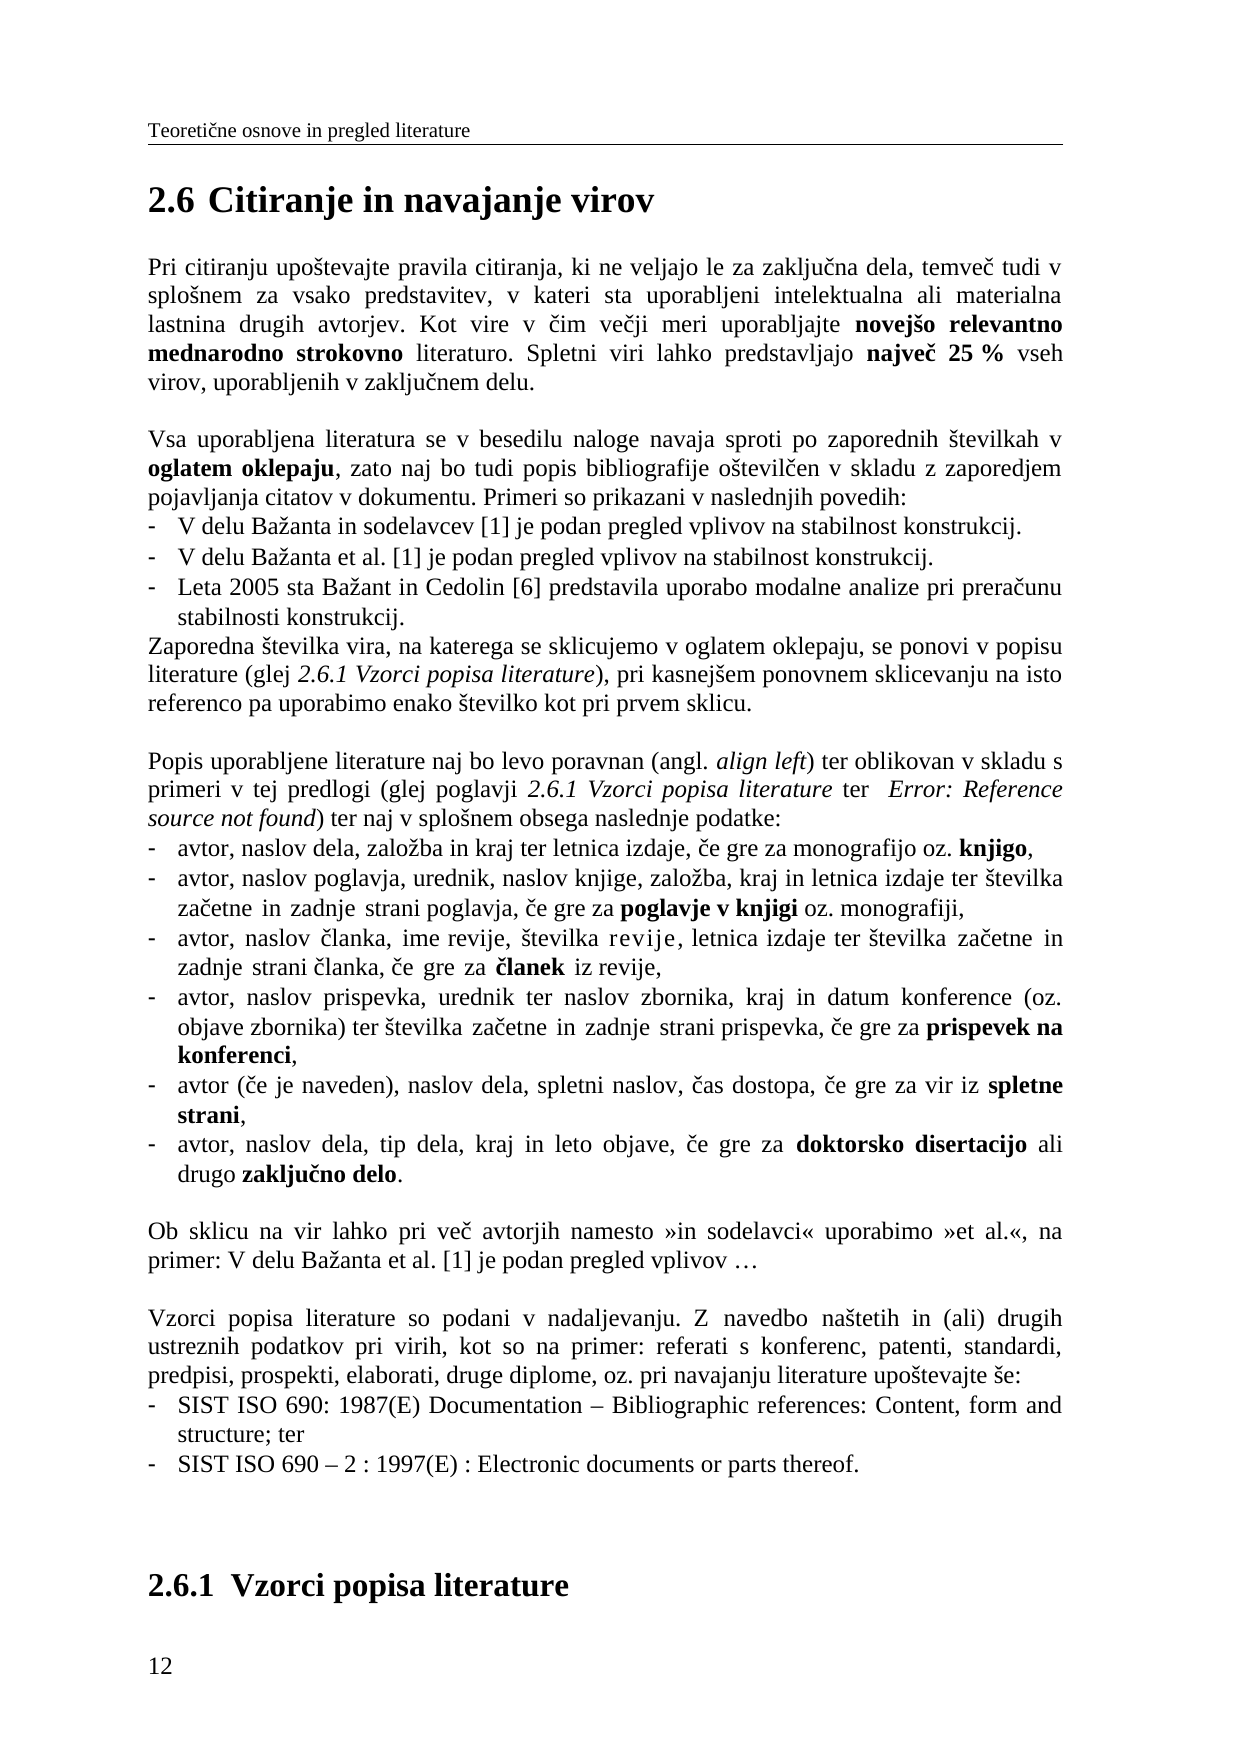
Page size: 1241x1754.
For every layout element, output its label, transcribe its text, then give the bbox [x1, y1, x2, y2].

list avtor, naslov poglavja, urednik, naslov knjige, založba, kraj in letnica izdaje ter številka začetne in zadnje strani poglavja, če gre za poglavje v knjigi oz. monografiji, [148, 863, 1063, 922]
list V delu Bažanta et al. [1] je podan pregled vplivov na stabilnost konstrukcij. [148, 541, 1063, 572]
subtitle Citiranje in navajanje virov [148, 177, 1063, 220]
text Pri citiranju upoštevajte pravila citiranja, ki ne veljajo le za zaključna dela, temveč tudi v splošnem za vsako predstavitev, v kateri sta uporabljeni intelektualna ali materialna lastnina drugih avtorjev. Kot vire v čim večji meri uporabljajte novejšo relevantno mednarodno strokovno literaturo. Spletni viri lahko predstavljajo največ 25 % vseh virov, uporabljenih v zaključnem delu. [148, 252, 1063, 396]
list SIST ISO 690: 1987(E) Documentation – Bibliographic references: Content, form and structure; ter [148, 1389, 1063, 1448]
list avtor, naslov prispevka, urednik ter naslov zbornika, kraj in datum konference (oz. objave zbornika) ter številka začetne in zadnje strani prispevka, če gre za prispevek na konferenci, [148, 981, 1063, 1069]
text Vsa uporabljena literatura se v besedilu naloge navaja sproti po zaporednih številkah v oglatem oklepaju, zato naj bo tudi popis bibliografije oštevilčen v skladu z zaporedjem pojavljanja citatov v dokumentu. Primeri so prikazani v naslednjih povedih: [148, 424, 1063, 511]
text Zaporedna številka vira, na katerega se sklicujemo v oglatem oklepaju, se ponovi v popisu literature (glej 2.6.1 Vzorci popisa literature), pri kasnejšem ponovnem sklicevanju na isto referenco pa uporabimo enako številko kot pri prvem sklicu. [148, 631, 1063, 717]
list avtor, naslov dela, tip dela, kraj in leto objave, če gre za doktorsko disertacijo ali drugo zaključno delo. [148, 1128, 1063, 1188]
list V delu Bažanta in sodelavcev [1] je podan pregled vplivov na stabilnost konstrukcij. [148, 511, 1063, 541]
list avtor, naslov dela, založba in kraj ter letnica izdaje, če gre za monografijo oz. knjigo, [148, 832, 1063, 863]
text Vzorci popisa literature so podani v nadaljevanju. Z navedbo naštetih in (ali) drugih ustreznih podatkov pri virih, kot so na primer: referati s konferenc, patenti, standardi, predpisi, prospekti, elaborati, druge diplome, oz. pri navajanju literature upoštevajte še: [148, 1303, 1063, 1389]
text Ob sklicu na vir lahko pri več avtorjih namesto »in sodelavci« uporabimo »et al.«, na primer: V delu Bažanta et al. [1] je podan pregled vplivov … [148, 1216, 1063, 1274]
list Leta 2005 sta Bažant in Cedolin [6] predstavila uporabo modalne analize pri preračunu stabilnosti konstrukcij. [148, 572, 1063, 631]
subtitle Vzorci popisa literature [148, 1566, 1063, 1604]
list avtor, naslov članka, ime revije, številka revije, letnica izdaje ter številka začetne in zadnje strani članka, če gre za članek iz revije, [148, 922, 1063, 981]
list avtor (če je naveden), naslov dela, spletni naslov, čas dostopa, če gre za vir iz spletne strani, [148, 1069, 1063, 1128]
list SIST ISO 690 – 2 : 1997(E) : Electronic documents or parts thereof. [148, 1448, 1063, 1479]
